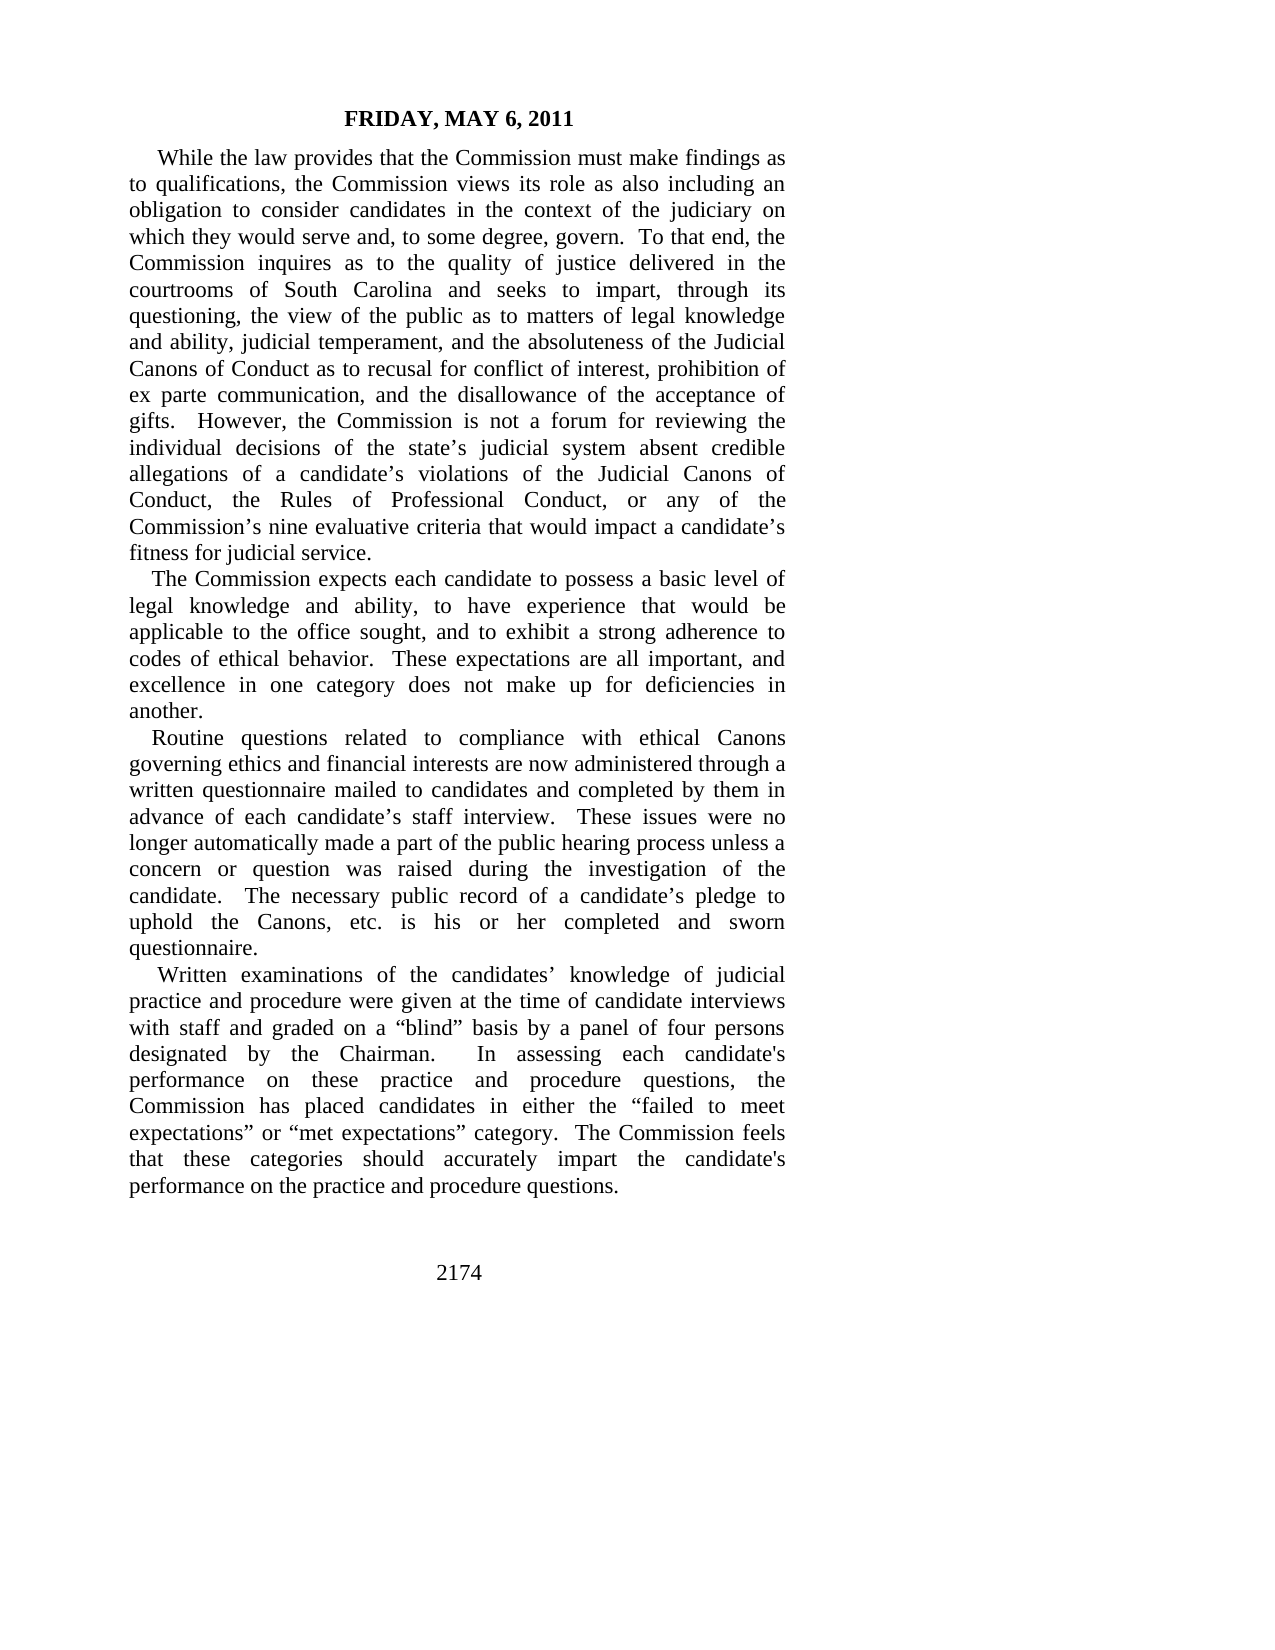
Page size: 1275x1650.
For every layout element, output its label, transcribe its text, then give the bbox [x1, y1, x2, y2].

text The Commission expects each candidate to possess a basic level of legal knowledge and ability, to have experience that would be applicable to the office sought, and to exhibit a strong adherence to codes of ethical behavior. These expectations are all important, and excellence in one category does not make up for deficiencies in another. [129, 566, 787, 724]
text While the law provides that the Commission must make findings as to qualifications, the Commission views its role as also including an obligation to consider candidates in the context of the judiciary on which they would serve and, to some degree, govern. To that end, the Commission inquires as to the quality of justice delivered in the courtrooms of South Carolina and seeks to impart, through its questioning, the view of the public as to matters of legal knowledge and ability, judicial temperament, and the absoluteness of the Judicial Canons of Conduct as to recusal for conflict of interest, prohibition of ex parte communication, and the disallowance of the acceptance of gifts. However, the Commission is not a forum for reviewing the individual decisions of the state’s judicial system absent credible allegations of a candidate’s violations of the Judicial Canons of Conduct, the Rules of Professional Conduct, or any of the Commission’s nine evaluative criteria that would impact a candidate’s fitness for judicial service. [129, 144, 787, 566]
text Written examinations of the candidates’ knowledge of judicial practice and procedure were given at the time of candidate interviews with staff and graded on a “blind” basis by a panel of four persons designated by the Chairman. In assessing each candidate's performance on these practice and procedure questions, the Commission has placed candidates in either the “failed to meet expectations” or “met expectations” category. The Commission feels that these categories should accurately impart the candidate's performance on the practice and procedure questions. [129, 961, 787, 1198]
text Routine questions related to compliance with ethical Canons governing ethics and financial interests are now administered through a written questionnaire mailed to candidates and completed by them in advance of each candidate’s staff interview. These issues were no longer automatically made a part of the public hearing process unless a concern or question was raised during the investigation of the candidate. The necessary public record of a candidate’s pledge to uphold the Canons, etc. is his or her completed and sworn questionnaire. [129, 724, 787, 961]
